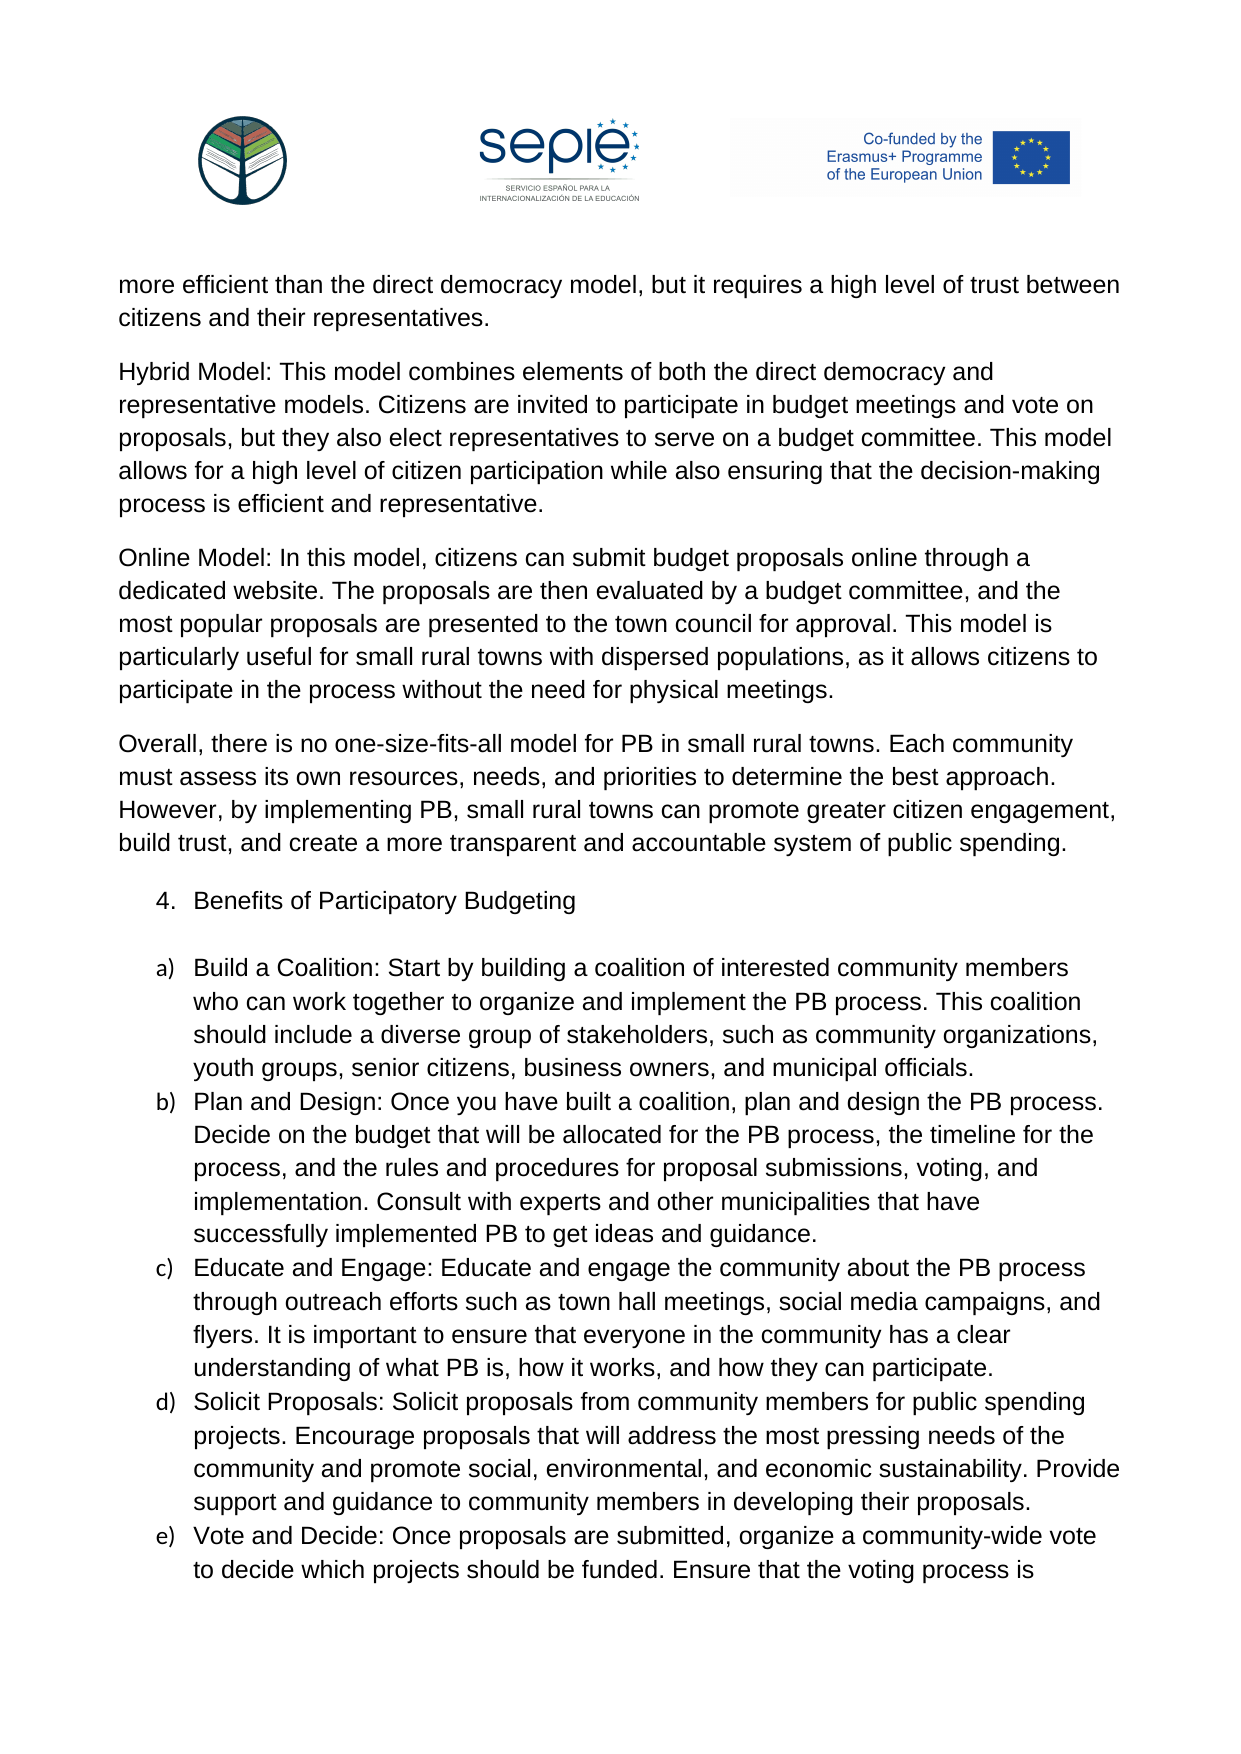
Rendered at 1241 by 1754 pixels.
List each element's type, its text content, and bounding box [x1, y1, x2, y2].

list Build a Coalition: Start by building a coalition of interested community members who can work together to organize and implement the PB process. This coalition should include a diverse group of stakeholders, such as community organizations, youth groups, senior citizens, business owners, and municipal officials. [156, 952, 1122, 1081]
text Online Model: In this model, citizens can submit budget proposals online through a dedicated website. The proposals are then evaluated by a budget committee, and the most popular proposals are presented to the town council for approval. This model is particularly useful for small rural towns with dispersed populations, as it allows citizens to participate in the process without the need for physical meetings. [118, 543, 1122, 703]
picture [729, 118, 1082, 197]
picture [479, 118, 639, 201]
list Solicit Proposals: Solicit proposals from community members for public spending projects. Encourage proposals that will address the most pressing needs of the community and promote social, environmental, and economic sustainability. Provide support and guidance to community members in developing their proposals. [156, 1386, 1122, 1516]
list Educate and Engage: Educate and engage the community about the PB process through outreach efforts such as town hall meetings, social media campaigns, and flyers. It is important to ensure that everyone in the community has a clear understanding of what PB is, how it works, and how they can participate. [156, 1252, 1122, 1382]
text Overall, there is no one-size-fits-all model for PB in small rural towns. Each community must assess its own resources, needs, and priorities to determine the best approach. However, by implementing PB, small rural towns can promote greater citizen engagement, build trust, and create a more transparent and accountable system of public spending. [118, 729, 1122, 856]
subtitle Benefits of Participatory Budgeting [156, 886, 1122, 914]
picture [185, 103, 300, 218]
list Plan and Design: Once you have built a coalition, plan and design the PB process. Decide on the budget that will be allocated for the PB process, the timeline for the process, and the rules and procedures for proposal submissions, voting, and implementation. Consult with experts and other municipalities that have successfully implemented PB to get ideas and guidance. [156, 1086, 1122, 1248]
text Hybrid Model: This model combines elements of both the direct democracy and representative models. Citizens are invited to participate in budget meetings and vote on proposals, but they also elect representatives to serve on a budget committee. This model allows for a high level of citizen participation while also ensuring that the decision-making process is efficient and representative. [118, 357, 1122, 518]
